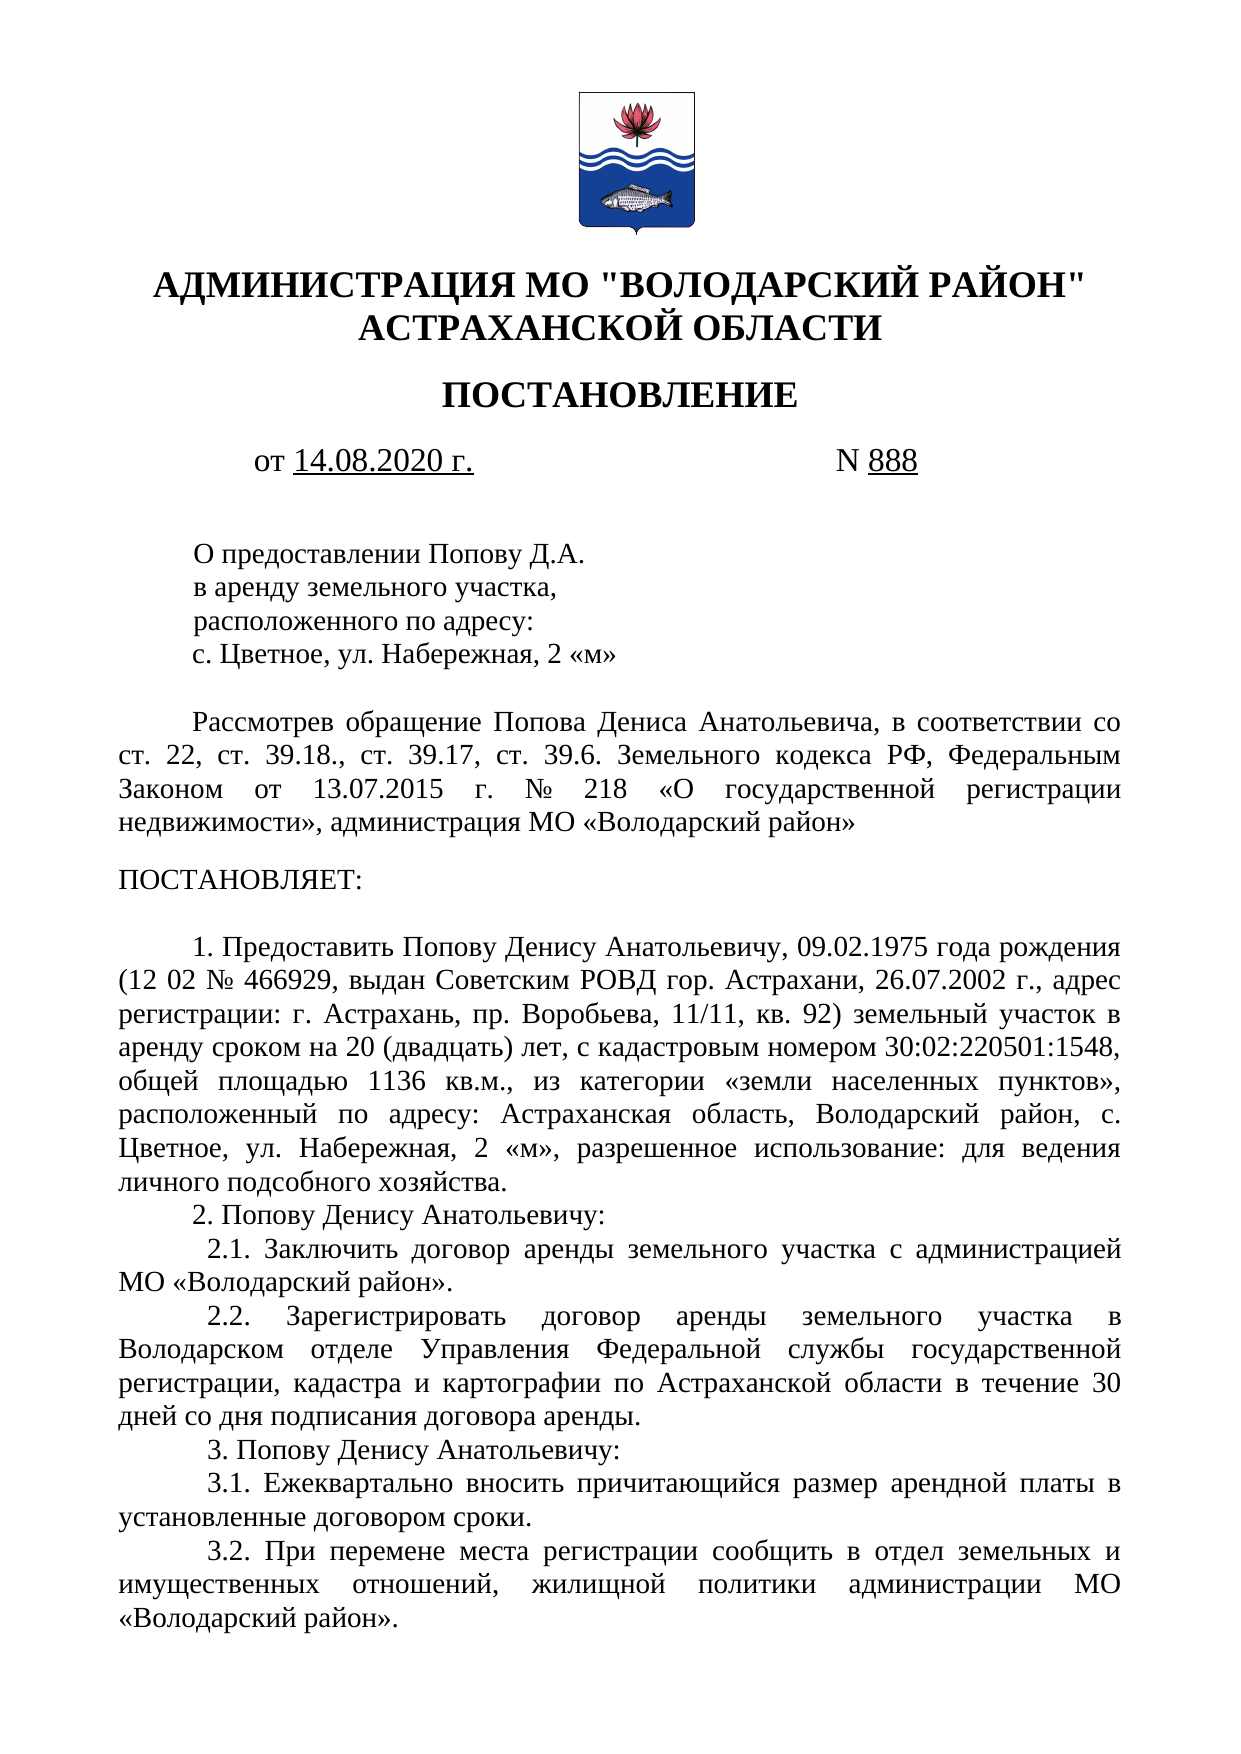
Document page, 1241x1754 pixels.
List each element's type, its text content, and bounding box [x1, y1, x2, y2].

text расположенного по адресу: [118, 603, 1122, 637]
text 3.1. Ежеквартально вносить причитающийся размер арендной платы в установленные договором сроки. [118, 1466, 1122, 1533]
text О предоставлении Попову Д.А. [118, 536, 1122, 569]
table_header N 888 [620, 440, 1133, 478]
text ПОСТАНОВЛЯЕТ: [118, 862, 1122, 895]
text 2. Попову Денису Анатольевичу: [118, 1197, 1122, 1231]
text с. Цветное, ул. Набережная, 2 «м» [118, 637, 1122, 670]
text в аренду земельного участка, [118, 569, 1122, 603]
text 3. Попову Денису Анатольевичу: [118, 1432, 1122, 1466]
text АСТРАХАНСКОЙ ОБЛАСТИ [118, 306, 1122, 349]
text 1. Предоставить Попову Денису Анатольевичу, 09.02.1975 года рождения (12 02 № 466929, выдан Советским РОВД гор. Астрахани, 26.07.2002 г., адрес регистрации: г. Астрахань, пр. Воробьева, 11/11, кв. 92) земельный участок в аренду сроком на 20 (двадцать) лет, с кадастровым номером 30:02:220501:1548, общей площадью 1136 кв.м., из категории «земли населенных пунктов», расположенный по адресу: Астраханская область, Володарский район, с. Цветное, ул. Набережная, 2 «м», разрешенное использование: для ведения личного подсобного хозяйства. [118, 929, 1122, 1197]
picture [578, 91, 696, 235]
text ПОСТАНОВЛЕНИЕ [118, 373, 1122, 416]
table_header от 14.08.2020 г. [107, 440, 620, 478]
text АДМИНИСТРАЦИЯ МО "ВОЛОДАРСКИЙ РАЙОН" [118, 262, 1122, 306]
text 2.1. Заключить договор аренды земельного участка с администрацией МО «Володарский район». [118, 1231, 1122, 1298]
text 3.2. При перемене места регистрации сообщить в отдел земельных и имущественных отношений, жилищной политики администрации МО «Володарский район». [118, 1533, 1122, 1633]
text Рассмотрев обращение Попова Дениса Анатольевича, в соответствии со ст. 22, ст. 39.18., ст. 39.17, ст. 39.6. Земельного кодекса РФ, Федеральным Законом от 13.07.2015 г. № 218 «О государственной регистрации недвижимости», администрация МО «Володарский район» [118, 704, 1122, 838]
text 2.2. Зарегистрировать договор аренды земельного участка в Володарском отделе Управления Федеральной службы государственной регистрации, кадастра и картографии по Астраханской области в течение 30 дней со дня подписания договора аренды. [118, 1298, 1122, 1432]
